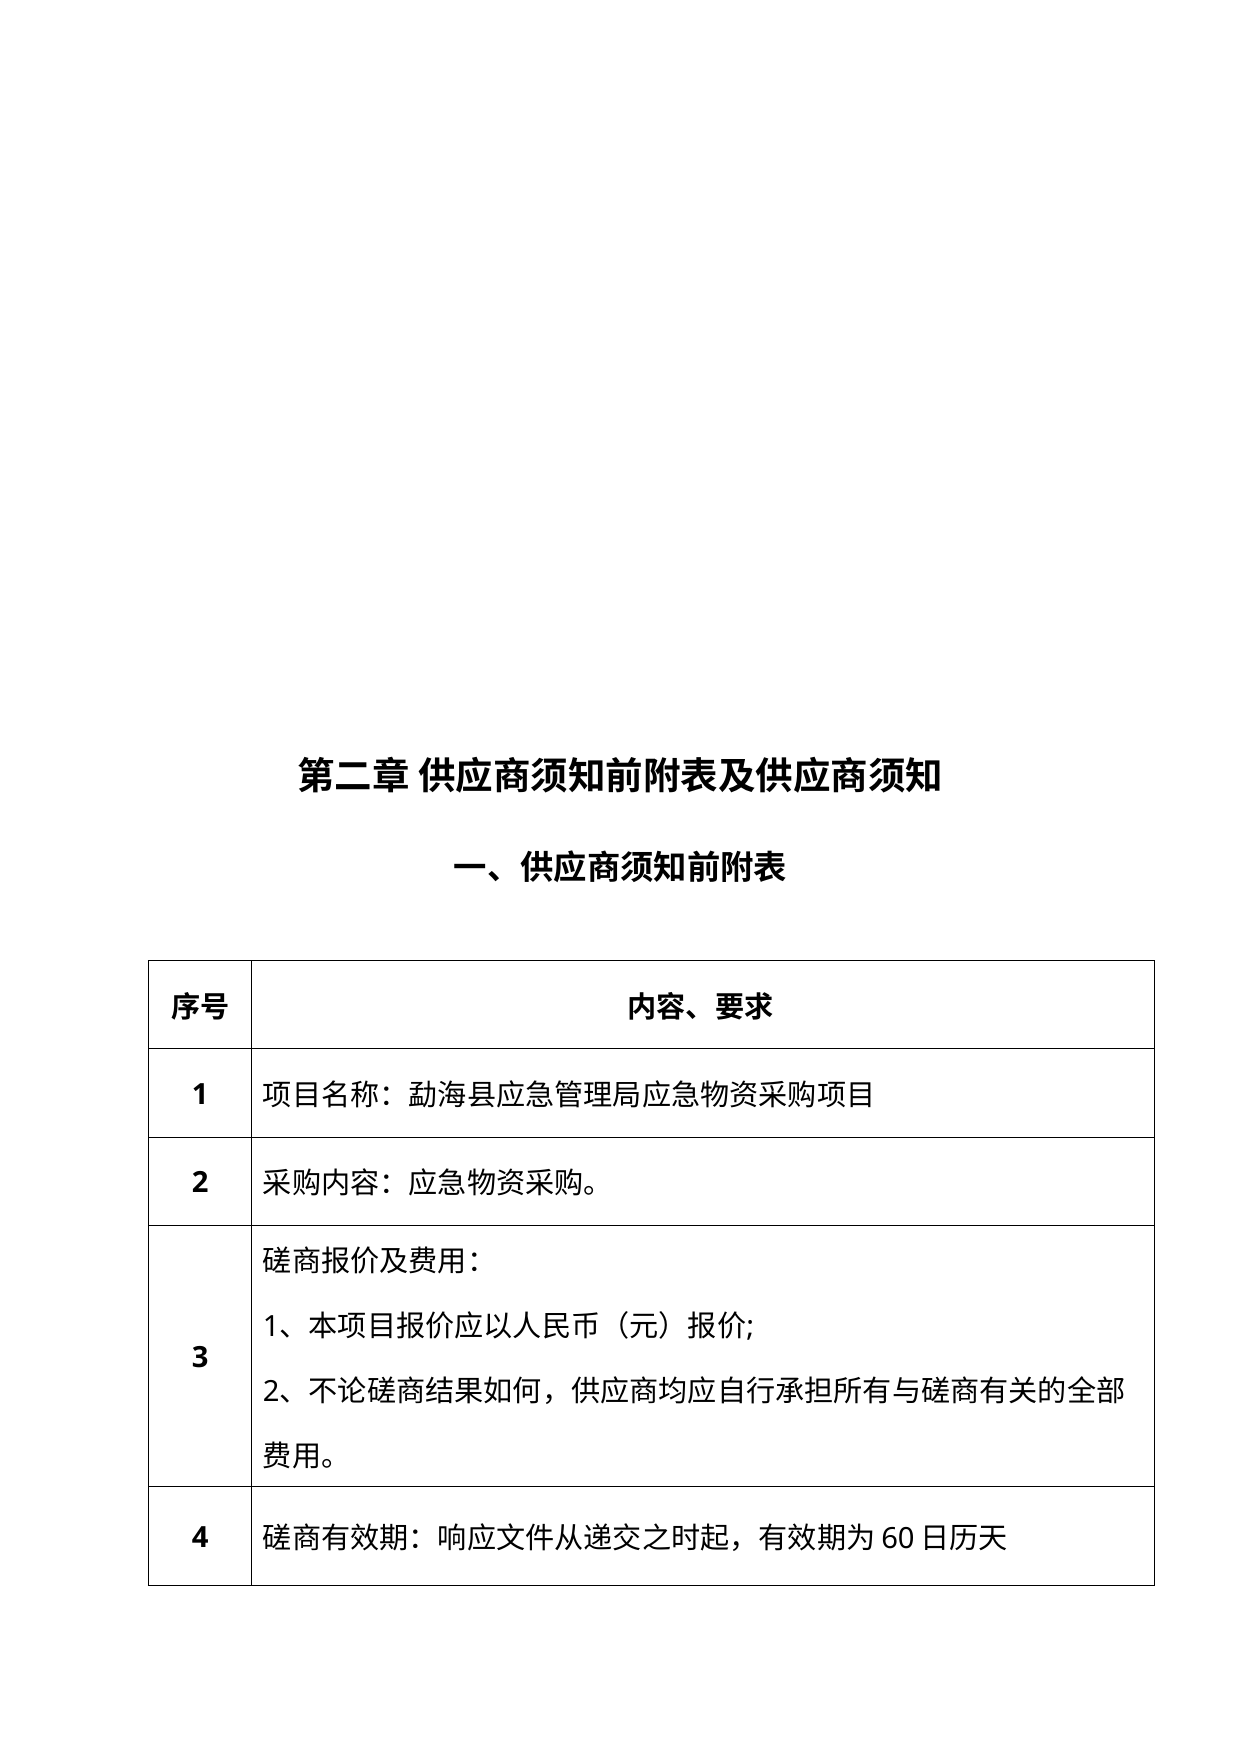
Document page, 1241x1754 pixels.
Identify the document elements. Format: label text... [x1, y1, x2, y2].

table_cell 采购内容：应急物资采购。 [252, 1138, 1154, 1225]
subtitle 一、供应商须知前附表 [148, 833, 1092, 898]
table_header 内容、要求 [252, 961, 1154, 1048]
table_cell 1 [149, 1049, 251, 1137]
table_cell 2 [149, 1138, 251, 1225]
subtitle 第二章 供应商须知前附表及供应商须知 [148, 741, 1092, 806]
table_cell 4 [149, 1487, 251, 1585]
table_cell 3 [149, 1226, 251, 1486]
table_cell 磋商报价及费用： 本项目报价应以人民币（元）报价; 2、不论磋商结果如何，供应商均应自行承担所有与磋商有关的全部费用。 [252, 1226, 1154, 1486]
table_header 序号 [149, 961, 251, 1048]
table_cell 磋商有效期：响应文件从递交之时起，有效期为60日历天 [252, 1487, 1154, 1585]
table_cell 项目名称：勐海县应急管理局应急物资采购项目 [252, 1049, 1154, 1137]
